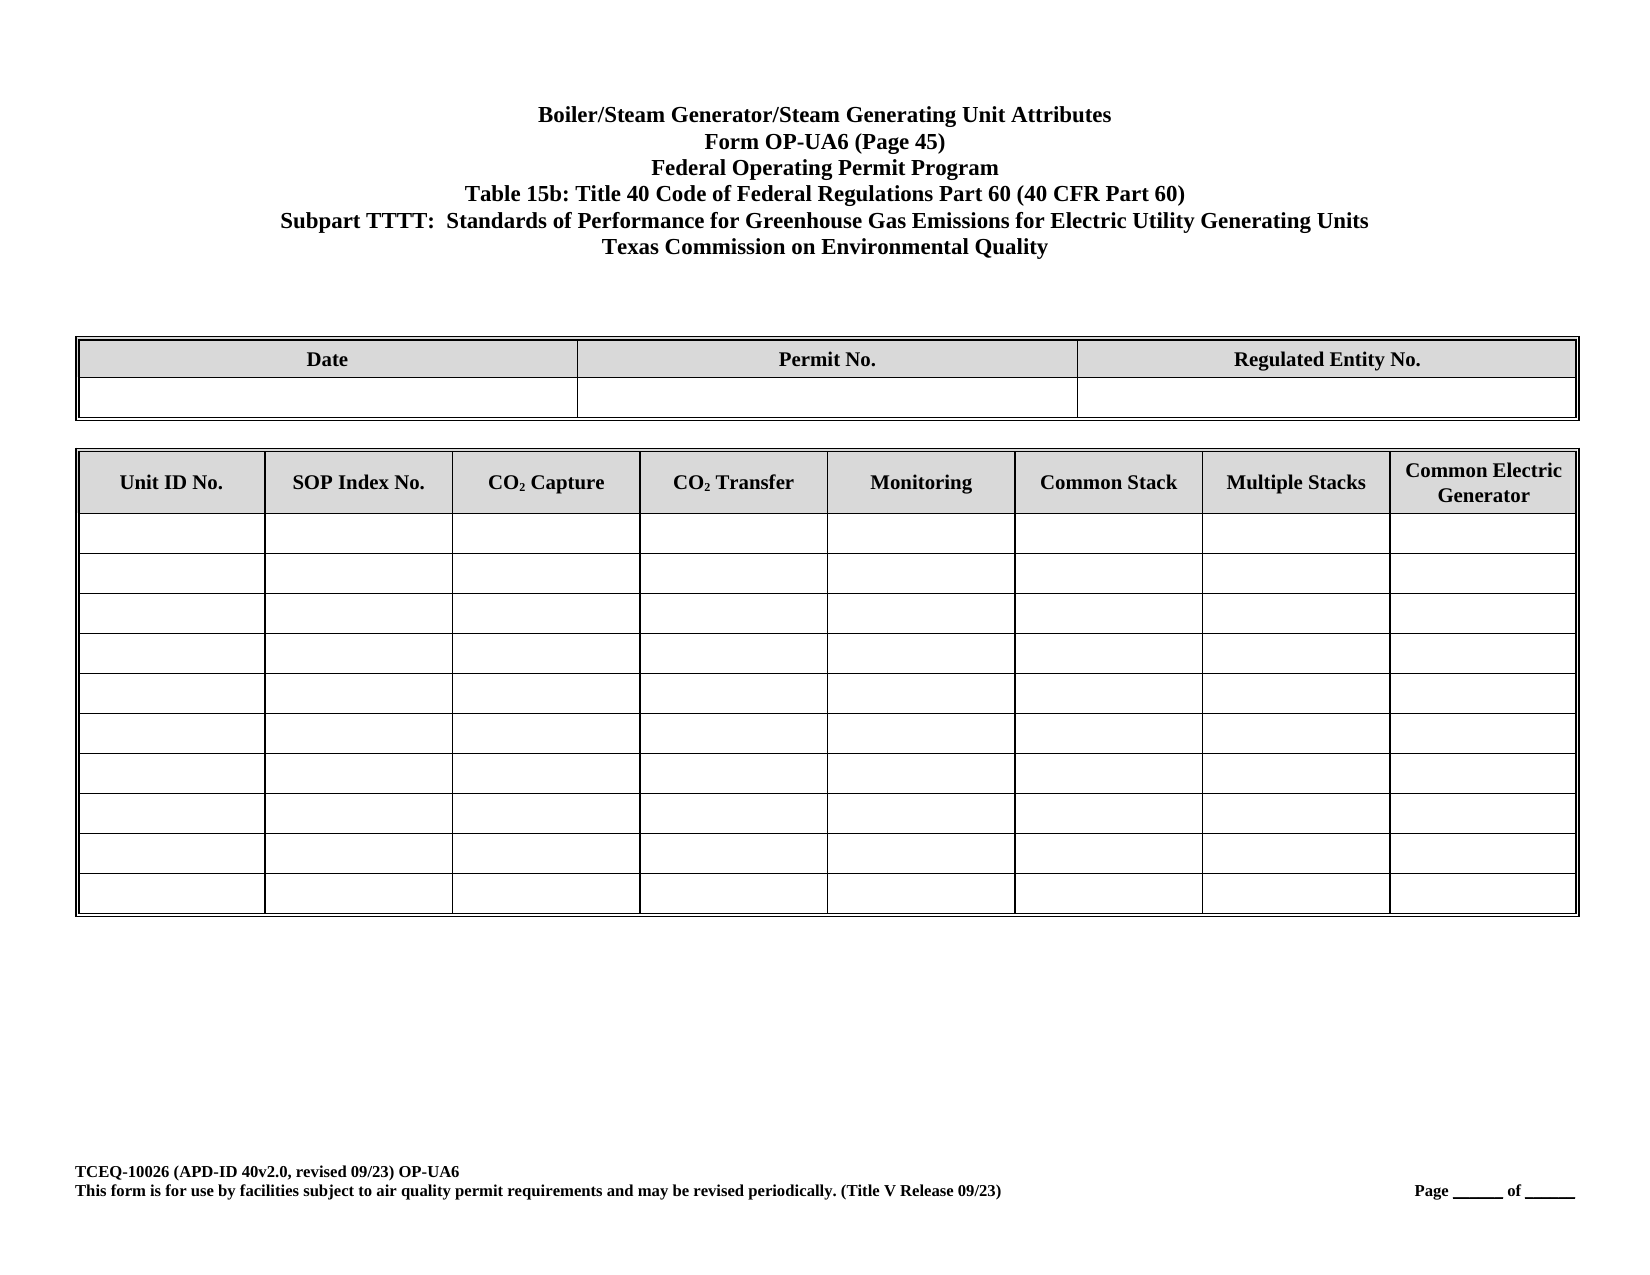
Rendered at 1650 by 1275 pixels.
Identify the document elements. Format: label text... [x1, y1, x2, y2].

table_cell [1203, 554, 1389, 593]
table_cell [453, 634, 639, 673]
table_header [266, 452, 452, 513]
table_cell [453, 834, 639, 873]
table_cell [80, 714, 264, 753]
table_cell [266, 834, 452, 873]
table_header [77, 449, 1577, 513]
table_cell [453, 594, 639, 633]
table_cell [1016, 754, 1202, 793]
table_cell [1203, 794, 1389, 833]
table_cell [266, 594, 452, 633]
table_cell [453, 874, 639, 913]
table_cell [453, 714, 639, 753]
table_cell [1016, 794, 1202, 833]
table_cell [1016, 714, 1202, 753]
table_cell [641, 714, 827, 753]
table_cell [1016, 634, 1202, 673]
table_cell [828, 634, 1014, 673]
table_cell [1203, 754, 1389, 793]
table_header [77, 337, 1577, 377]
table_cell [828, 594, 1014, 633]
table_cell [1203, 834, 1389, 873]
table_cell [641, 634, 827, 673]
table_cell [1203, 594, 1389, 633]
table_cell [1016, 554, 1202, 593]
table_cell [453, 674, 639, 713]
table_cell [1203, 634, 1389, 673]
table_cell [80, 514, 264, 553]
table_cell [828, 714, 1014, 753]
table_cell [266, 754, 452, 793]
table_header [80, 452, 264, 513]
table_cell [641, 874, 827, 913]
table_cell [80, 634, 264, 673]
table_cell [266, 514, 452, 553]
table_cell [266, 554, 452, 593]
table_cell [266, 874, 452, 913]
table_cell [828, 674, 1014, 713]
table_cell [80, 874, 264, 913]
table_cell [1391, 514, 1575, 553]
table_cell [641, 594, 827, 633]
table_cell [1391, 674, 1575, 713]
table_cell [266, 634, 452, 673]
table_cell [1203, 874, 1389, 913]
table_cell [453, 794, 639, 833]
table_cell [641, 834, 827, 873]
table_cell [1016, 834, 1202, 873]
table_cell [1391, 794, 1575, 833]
text Texas Commission on Environmental Quality [75, 233, 1575, 259]
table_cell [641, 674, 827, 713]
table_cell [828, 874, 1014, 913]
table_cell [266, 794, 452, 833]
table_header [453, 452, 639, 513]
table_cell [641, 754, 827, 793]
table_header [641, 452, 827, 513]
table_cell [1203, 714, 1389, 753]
subtitle Table 15b: Title 40 Code of Federal Regulations Part 60 (40 CFR Part 60) [75, 180, 1575, 207]
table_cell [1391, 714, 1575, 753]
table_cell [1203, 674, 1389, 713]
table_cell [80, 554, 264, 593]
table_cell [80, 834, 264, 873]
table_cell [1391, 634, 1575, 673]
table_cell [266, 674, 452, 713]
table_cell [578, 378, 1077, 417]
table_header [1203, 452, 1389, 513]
subtitle Boiler/Steam Generator/Steam Generating Unit Attributes [75, 101, 1575, 128]
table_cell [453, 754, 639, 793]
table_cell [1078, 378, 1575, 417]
subtitle Form OP-UA6 (Page 45) [75, 128, 1575, 154]
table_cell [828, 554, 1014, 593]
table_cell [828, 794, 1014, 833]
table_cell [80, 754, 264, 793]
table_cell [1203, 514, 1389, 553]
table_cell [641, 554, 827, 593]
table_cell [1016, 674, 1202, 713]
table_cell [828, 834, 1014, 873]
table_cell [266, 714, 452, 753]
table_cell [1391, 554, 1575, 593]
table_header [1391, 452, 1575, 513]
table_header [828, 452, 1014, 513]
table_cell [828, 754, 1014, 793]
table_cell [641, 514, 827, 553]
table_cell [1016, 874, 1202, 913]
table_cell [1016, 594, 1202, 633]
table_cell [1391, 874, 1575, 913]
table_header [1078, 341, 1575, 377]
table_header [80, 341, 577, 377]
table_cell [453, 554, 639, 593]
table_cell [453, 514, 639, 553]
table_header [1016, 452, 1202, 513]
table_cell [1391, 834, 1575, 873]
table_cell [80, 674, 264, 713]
subtitle Subpart TTTT: Standards of Performance for Greenhouse Gas Emissions for Electric Utility Generating Units [75, 207, 1575, 233]
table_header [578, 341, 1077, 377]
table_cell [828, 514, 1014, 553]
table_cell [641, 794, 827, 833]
subtitle Federal Operating Permit Program [75, 154, 1575, 180]
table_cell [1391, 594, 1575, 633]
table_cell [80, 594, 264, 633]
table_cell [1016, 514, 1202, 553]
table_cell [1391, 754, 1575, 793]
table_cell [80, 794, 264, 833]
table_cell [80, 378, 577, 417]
